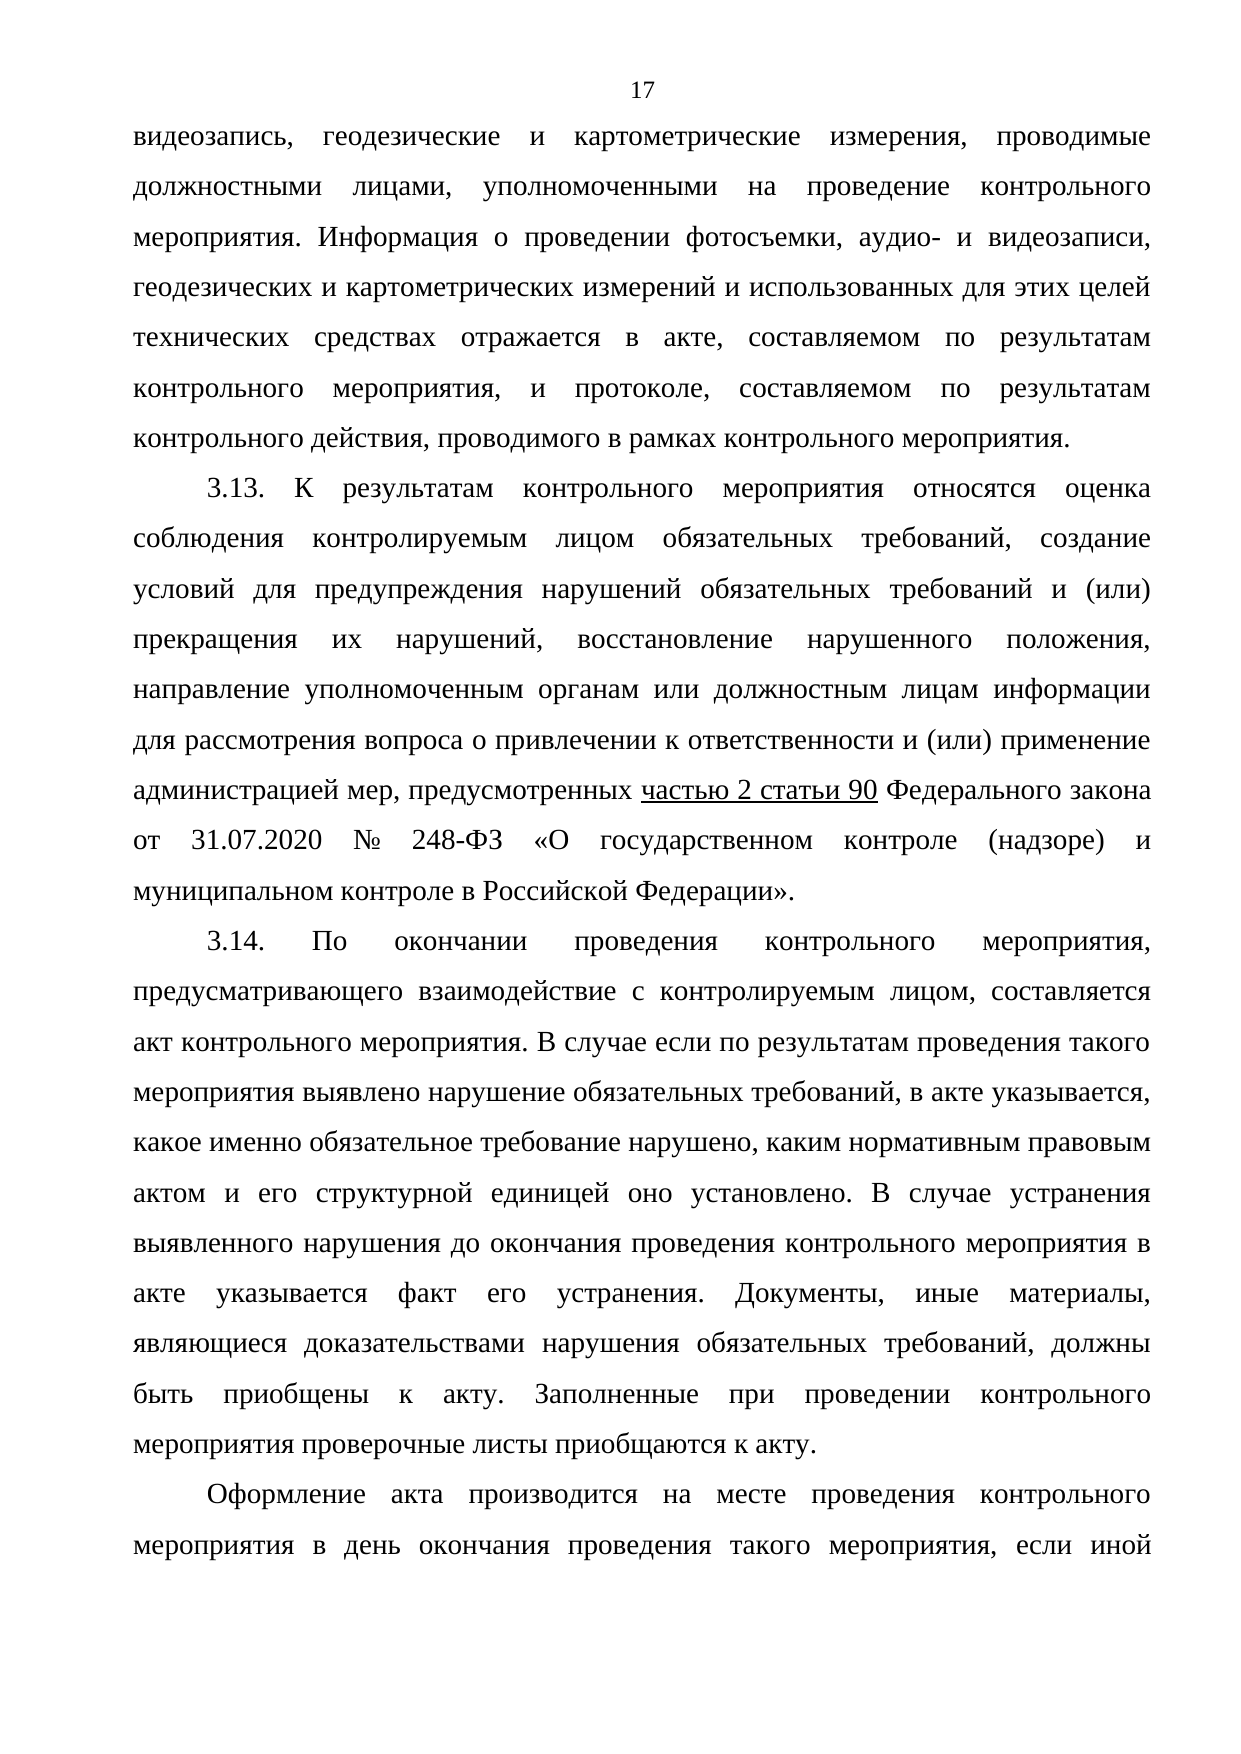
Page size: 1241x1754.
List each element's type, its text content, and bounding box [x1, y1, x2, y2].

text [133, 1477, 1152, 1560]
text 3.13. К результатам контрольного мероприятия относятся оценка соблюдения контролируемым лицом обязательных требований, создание условий для предупреждения нарушений обязательных требований и (или) прекращения их нарушений, восстановление нарушенного положения, направление уполномоченным органам или должностным лицам информации для рассмотрения вопроса о привлечении к ответственности и (или) применение администрацией мер, предусмотренных частью 2 статьи 90 Федерального закона от 31.07.2020 № 248-ФЗ «О государственном контроле (надзоре) и муниципальном контроле в Российской Федерации». [133, 470, 1152, 906]
text 3.14. По окончании проведения контрольного мероприятия, предусматривающего взаимодействие с контролируемым лицом, составляется акт контрольного мероприятия. В случае если по результатам проведения такого мероприятия выявлено нарушение обязательных требований, в акте указывается, какое именно обязательное требование нарушено, каким нормативным правовым актом и его структурной единицей оно установлено. В случае устранения выявленного нарушения до окончания проведения контрольного мероприятия в акте указывается факт его устранения. Документы, иные материалы, являющиеся доказательствами нарушения обязательных требований, должны быть приобщены к акту. Заполненные при проведении контрольного мероприятия проверочные листы приобщаются к акту. [133, 923, 1152, 1460]
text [133, 118, 1152, 453]
